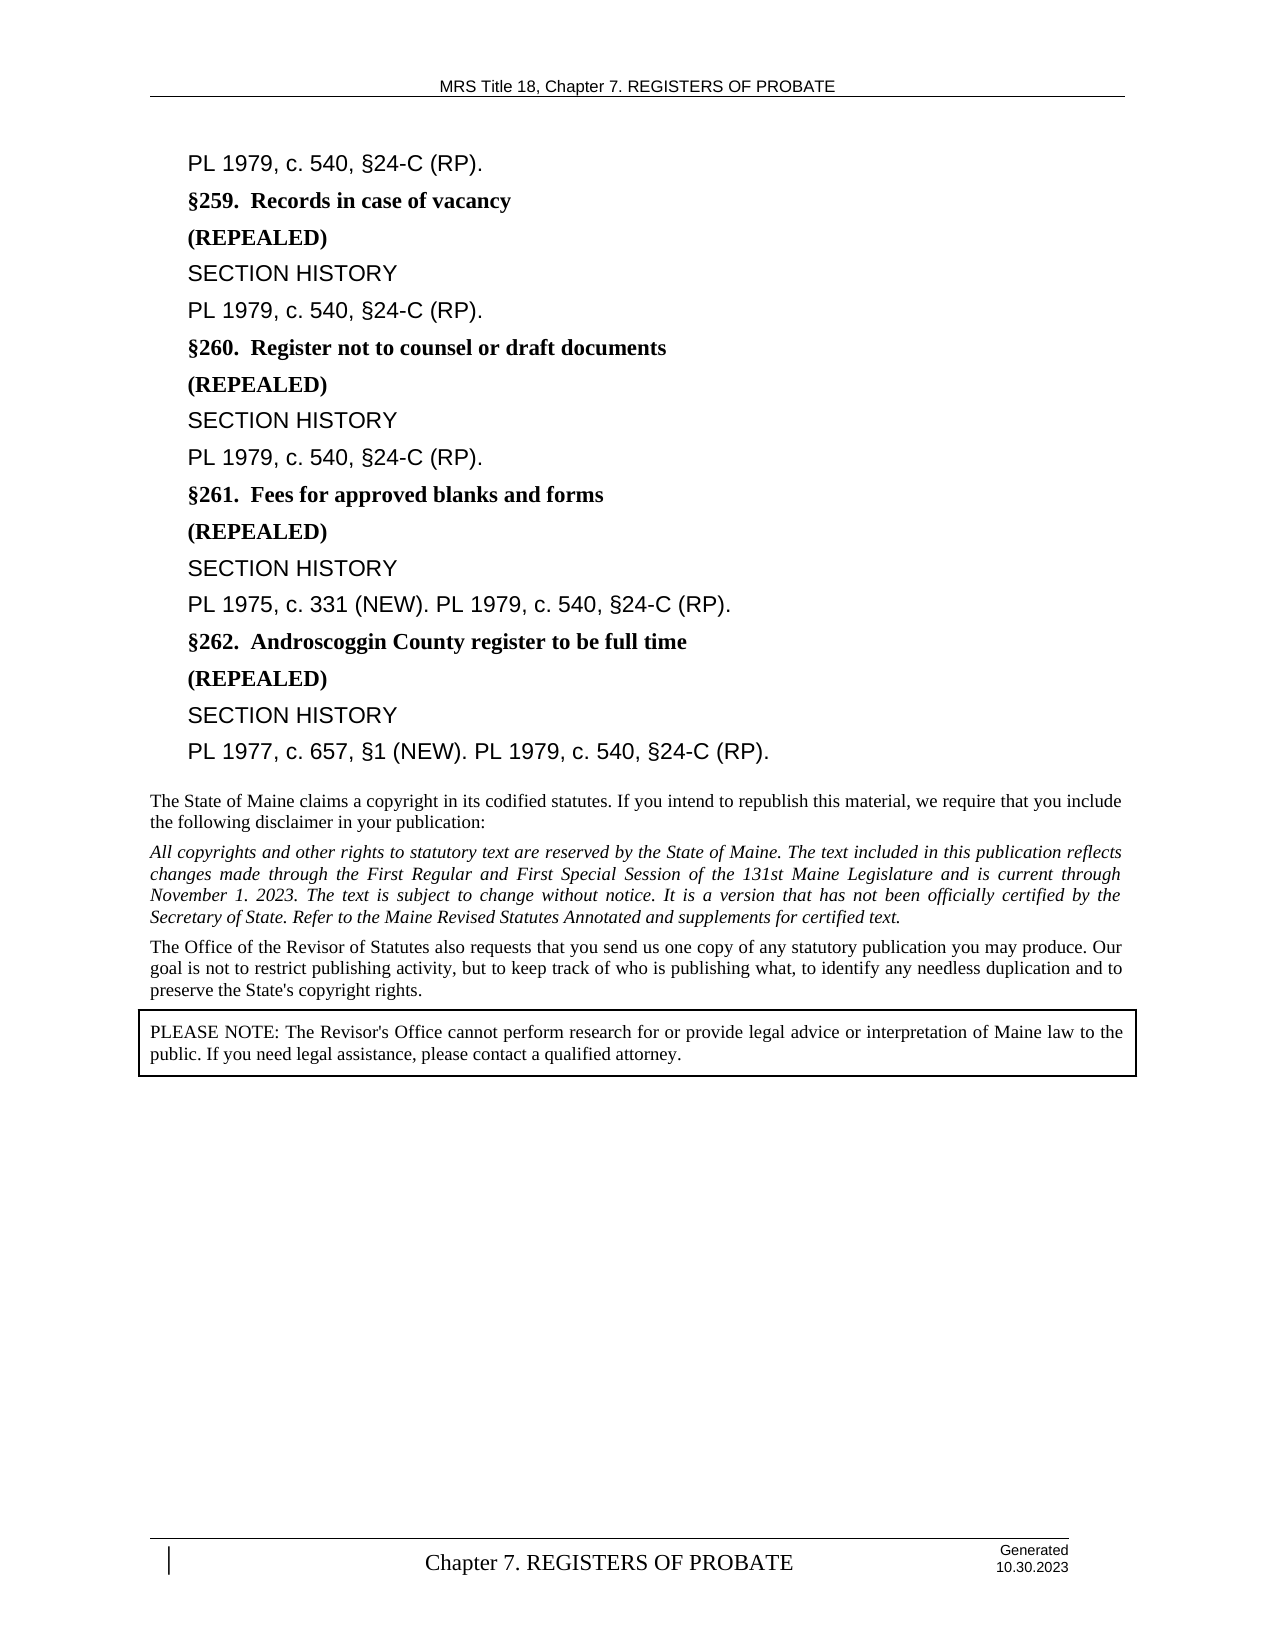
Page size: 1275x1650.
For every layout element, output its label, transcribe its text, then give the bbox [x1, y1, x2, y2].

text §262. Androscoggin County register to be full time [187, 628, 1125, 654]
text All copyrights and other rights to statutory text are reserved by the State of Maine. The text included in this publication reflects changes made through the First Regular and First Special Session of the 131st Maine Legislature and is current through November 1. 2023 . The text is subject to change without notice. It is a version that has not been officially certified by the Secretary of State. Refer to the Maine Revised Statutes Annotated and supplements for certified text. [150, 841, 1125, 927]
text SECTION HISTORY [187, 407, 1125, 434]
text (REPEALED) [187, 518, 1125, 544]
text PLEASE NOTE: The Revisor's Office cannot perform research for or provide legal advice or interpretation of Maine law to the public. If you need legal assistance, please contact a qualified attorney. [140, 1011, 1135, 1075]
text SECTION HISTORY [187, 702, 1125, 728]
text PL 1979, c. 540, §24-C (RP). [187, 297, 1125, 323]
text The State of Maine claims a copyright in its codified statutes. If you intend to republish this material, we require that you include the following disclaimer in your publication: [150, 790, 1125, 833]
text (REPEALED) [187, 371, 1125, 397]
text (REPEALED) [187, 223, 1125, 250]
text §261. Fees for approved blanks and forms [187, 481, 1125, 507]
text PL 1977, c. 657, §1 (NEW). PL 1979, c. 540, §24-C (RP). [187, 738, 1125, 765]
text §259. Records in case of vacancy [187, 187, 1125, 213]
text The Office of the Revisor of Statutes also requests that you send us one copy of any statutory publication you may produce. Our goal is not to restrict publishing activity, but to keep track of who is publishing what, to identify any needless duplication and to preserve the State's copyright rights. [150, 936, 1125, 1000]
text SECTION HISTORY [187, 260, 1125, 287]
text (REPEALED) [187, 665, 1125, 691]
text PL 1979, c. 540, §24-C (RP). [187, 444, 1125, 471]
text SECTION HISTORY [187, 554, 1125, 581]
text PL 1975, c. 331 (NEW). PL 1979, c. 540, §24-C (RP). [187, 591, 1125, 618]
text §260. Register not to counsel or draft documents [187, 334, 1125, 360]
text PL 1979, c. 540, §24-C (RP). [187, 150, 1125, 176]
